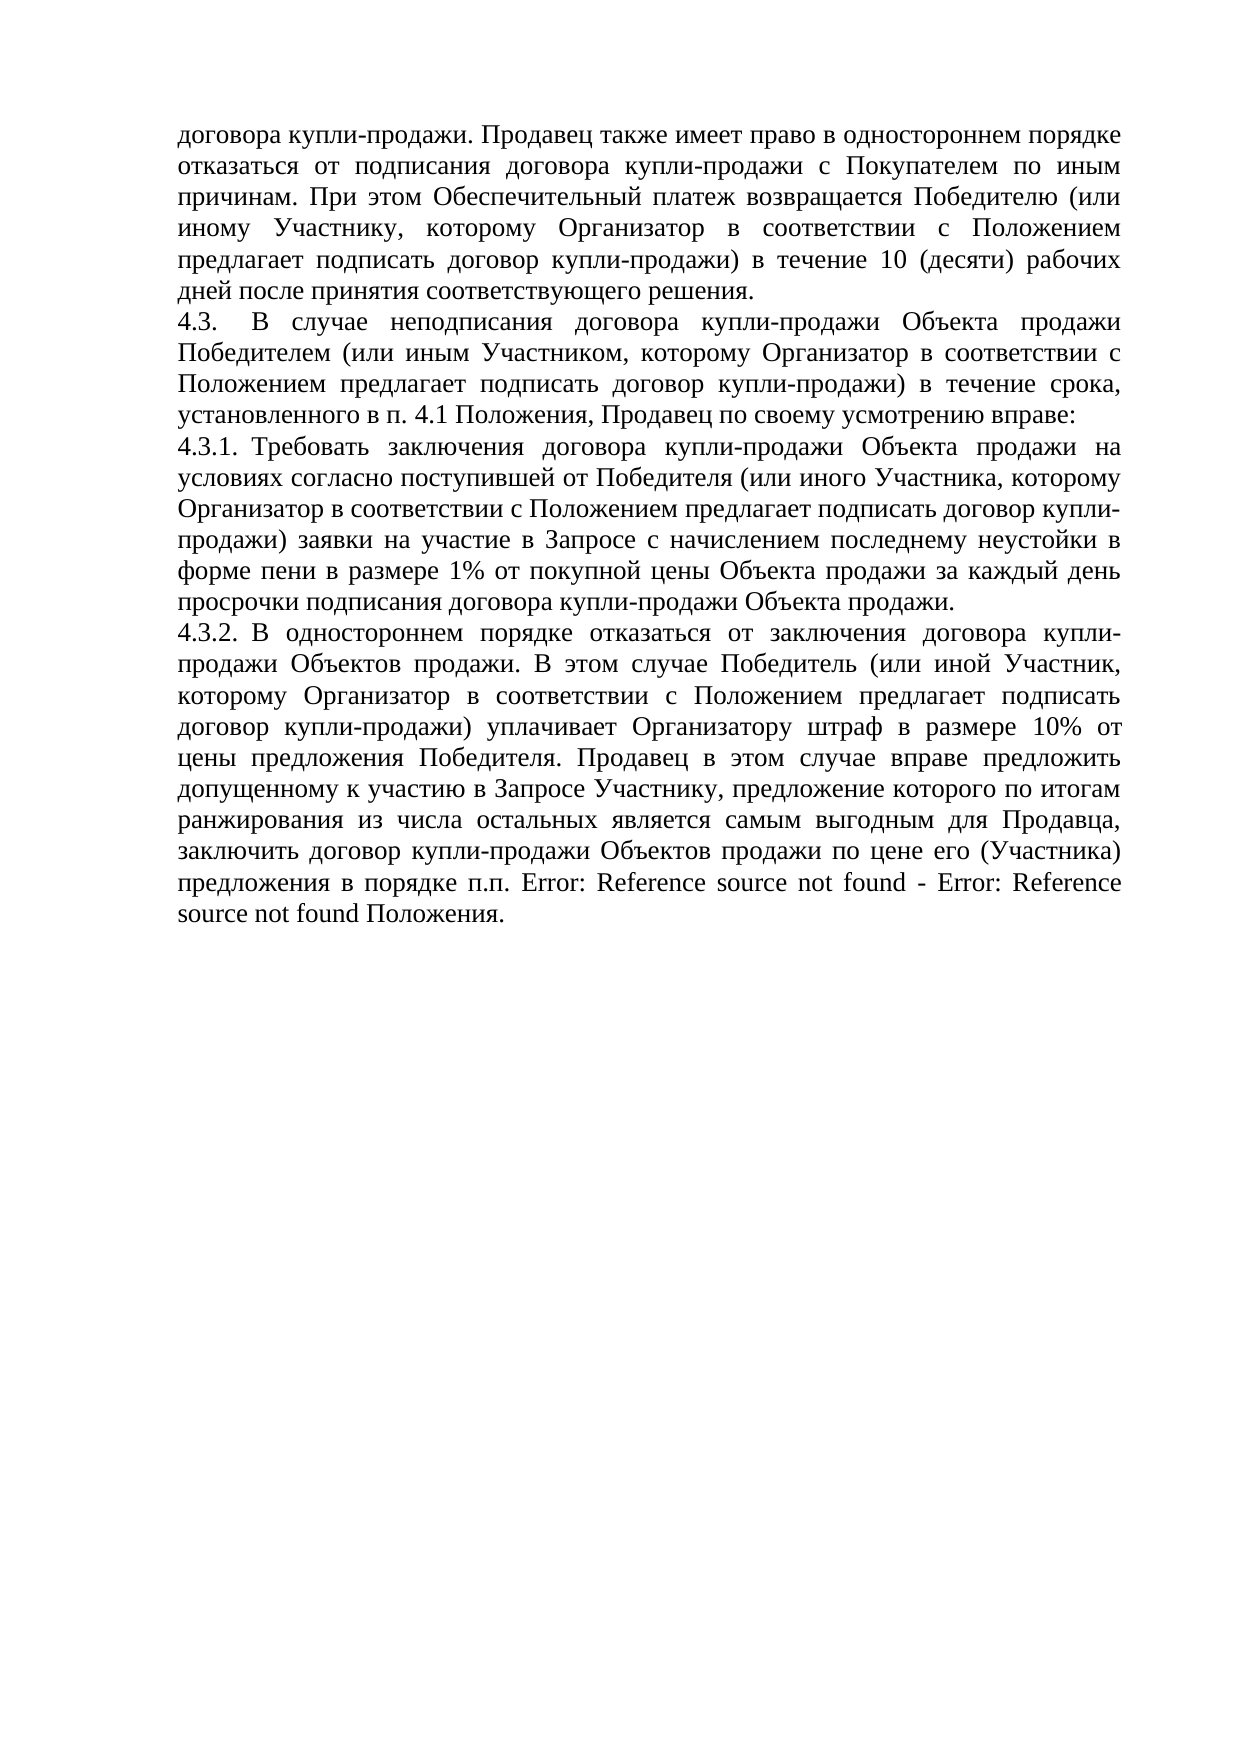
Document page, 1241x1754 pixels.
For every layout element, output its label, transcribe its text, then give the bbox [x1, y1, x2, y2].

list Требовать заключения договора купли-продажи Объекта продажи на условиях согласно поступившей от Победителя (или иного Участника, которому Организатор в соответствии с Положением предлагает подписать договор купли-продажи) заявки на участие в Запросе с начислением последнему неустойки в форме пени в размере 1% от покупной цены Объекта продажи за каждый день просрочки подписания договора купли-продажи Объекта продажи. [177, 429, 1122, 616]
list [177, 118, 1122, 305]
list В случае неподписания договора купли-продажи Объекта продажи Победителем (или иным Участником, которому Организатор в соответствии с Положением предлагает подписать договор купли-продажи) в течение срока, установленного в п. 4.1 Положения, Продавец по своему усмотрению вправе: [177, 305, 1122, 429]
